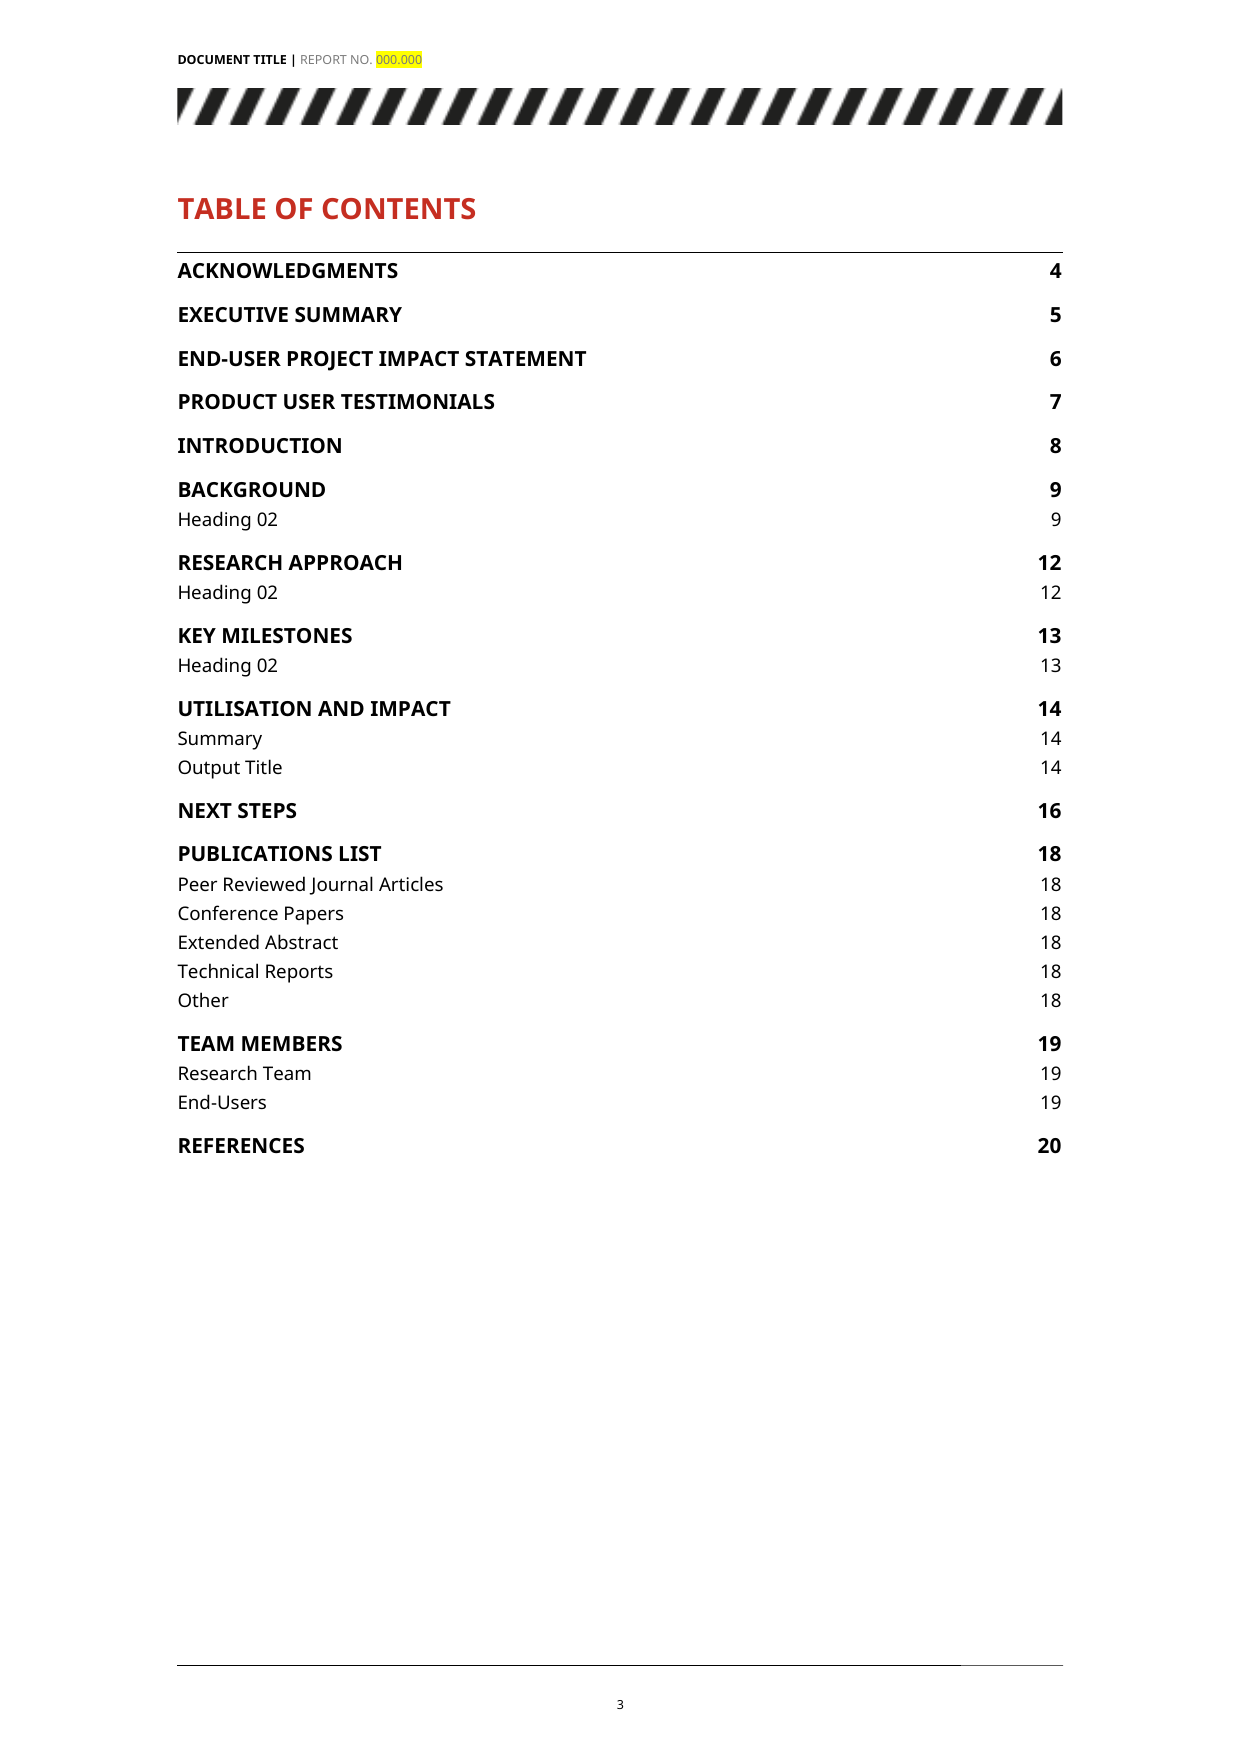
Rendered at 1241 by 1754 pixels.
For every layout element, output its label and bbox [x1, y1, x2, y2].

picture [177, 88, 1063, 125]
